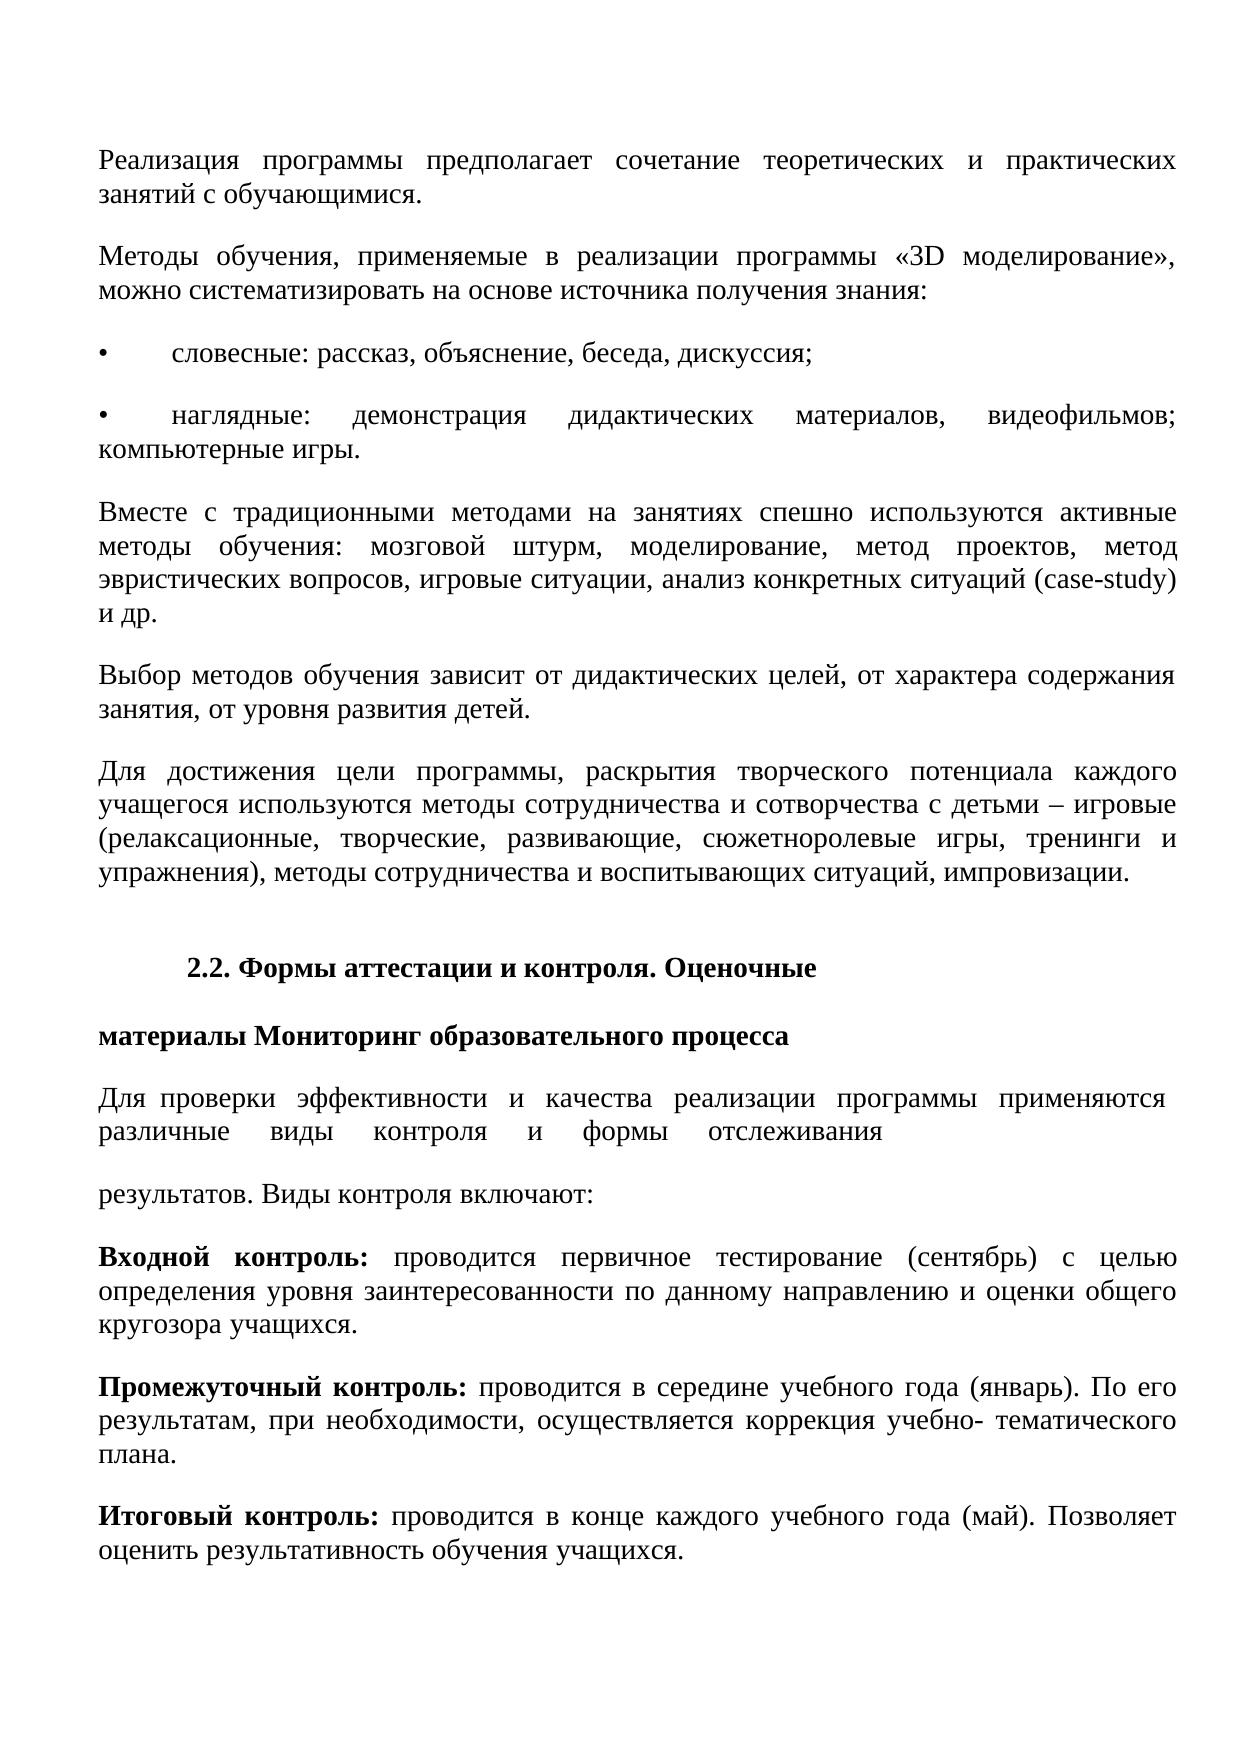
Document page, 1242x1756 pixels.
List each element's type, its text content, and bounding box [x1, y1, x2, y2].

list наглядные: демонстрация дидактических материалов, видеофильмов; компьютерные игры. [98, 397, 1177, 464]
subtitle Формы аттестации и контроля. Оценочные материалы Мониторинг образовательного процесса [98, 951, 972, 1051]
text Вместе с традиционными методами на занятиях спешно используются активные методы обучения: мозговой штурм, моделирование, метод проектов, метод эвристических вопросов, игровые ситуации, анализ конкретных ситуаций (case-study) и др. [98, 494, 1177, 628]
text Итоговый контроль: проводится в конце каждого учебного года (май). Позволяет оценить результативность обучения учащихся. [98, 1498, 1177, 1565]
text Входной контроль: проводится первичное тестирование (сентябрь) с целью определения уровня заинтересованности по данному направлению и оценки общего кругозора учащихся. [98, 1239, 1177, 1340]
text Промежуточный контроль: проводится в середине учебного года (январь). По его результатам, при необходимости, осуществляется коррекция учебно- тематического плана. [98, 1369, 1178, 1469]
text Для достижения цели программы, раскрытия творческого потенциала каждого учащегося используются методы сотрудничества и сотворчества с детьми – игровые (релаксационные, творческие, развивающие, сюжетноролевые игры, тренинги и упражнения), методы сотрудничества и воспитывающих ситуаций, импровизации. [98, 753, 1177, 887]
text Методы обучения, применяемые в реализации программы «3D моделирование», можно систематизировать на основе источника получения знания: [98, 238, 1176, 306]
text Реализация программы предполагает сочетание теоретических и практических занятий с обучающимися. [98, 142, 1176, 209]
text Для проверки эффективности и качества реализации программы применяются [98, 1085, 1217, 1113]
list словесные: рассказ, объяснение, беседа, дискуссия; [98, 335, 1217, 368]
text Выбор методов обучения зависит от дидактических целей, от характера содержания занятия, от уровня развития детей. [98, 657, 1176, 724]
text различные виды контроля и формы отслеживания результатов. Виды контроля включают: [98, 1113, 883, 1210]
